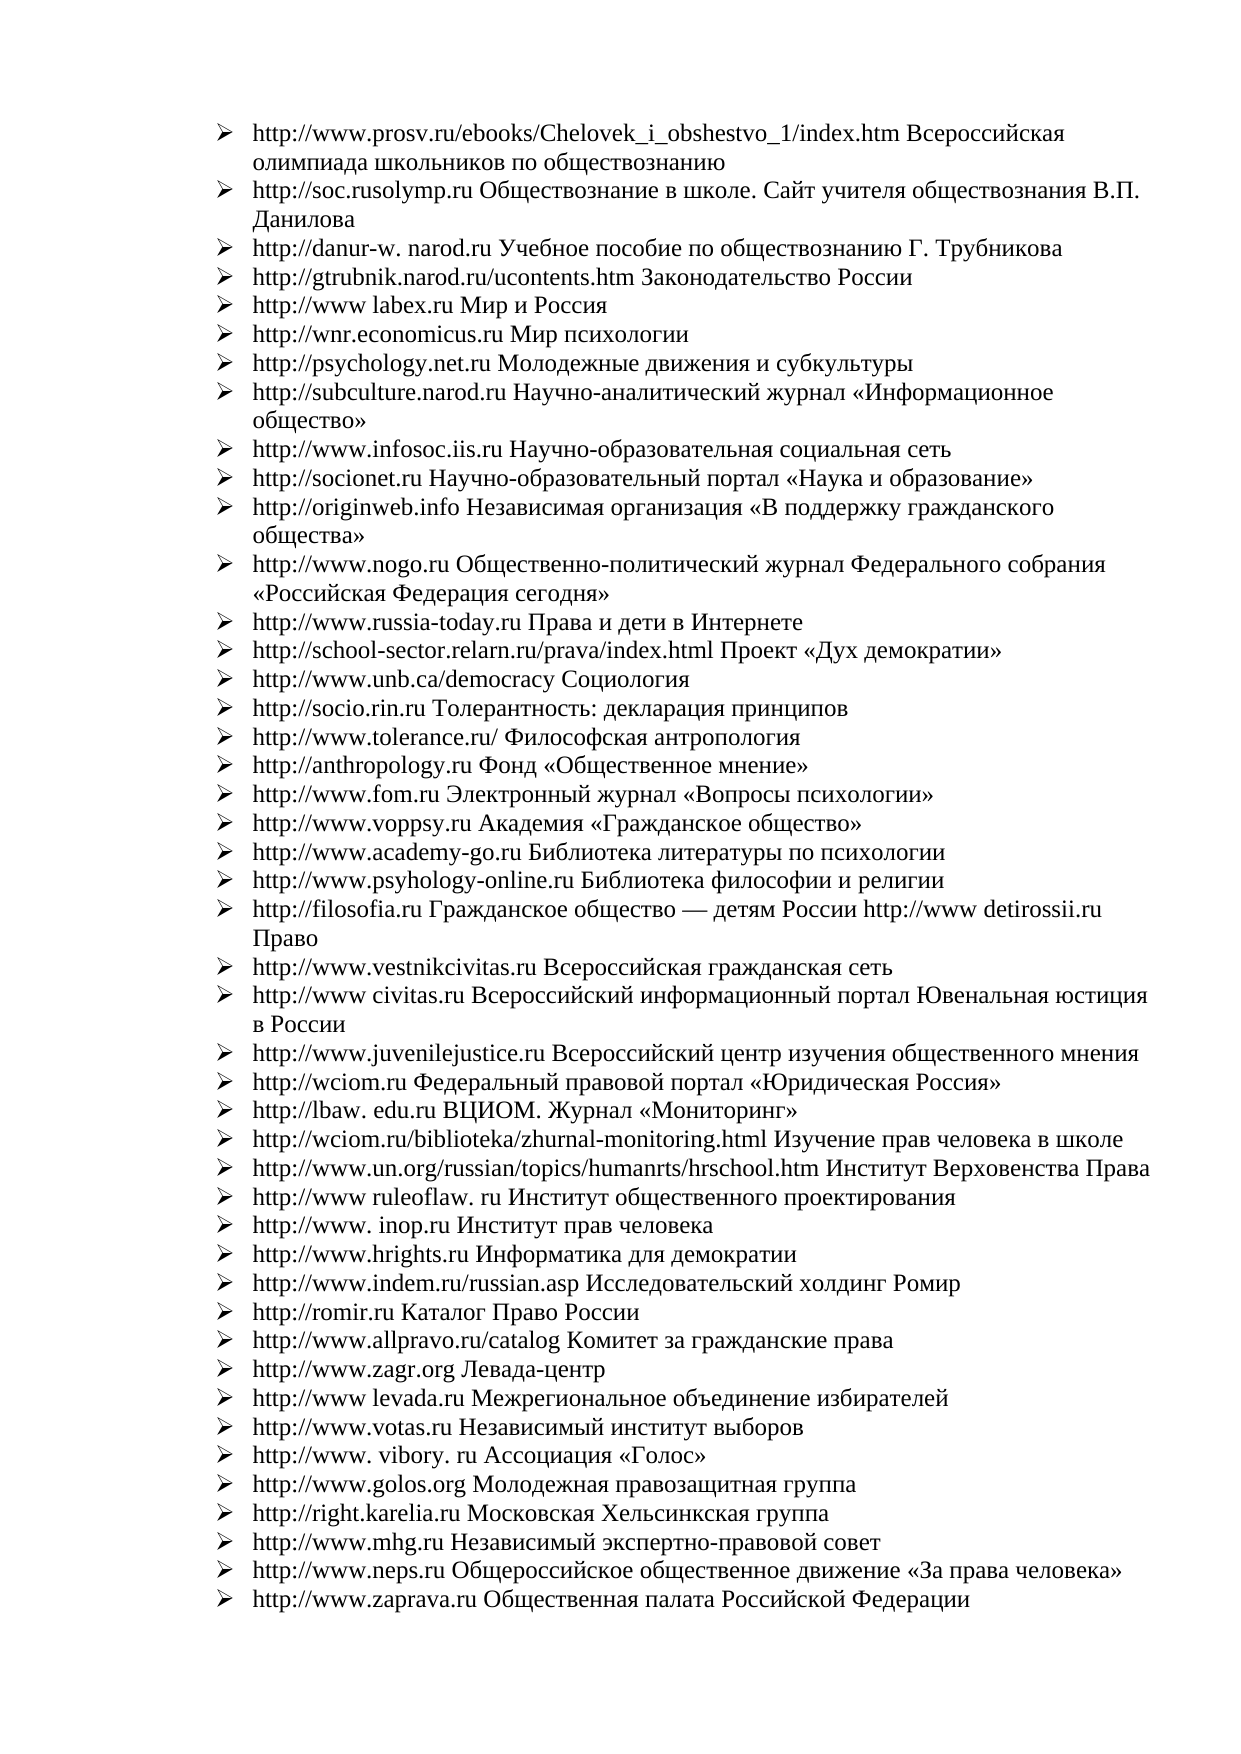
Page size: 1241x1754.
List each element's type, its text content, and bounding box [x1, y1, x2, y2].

list http://www.hrights.ru Информатика для демократии [215, 1239, 1152, 1268]
list http://www.neps.ru Общероссийское общественное движение «За права человека» [215, 1556, 1152, 1584]
list http://filosofia.ru Гражданское общество — детям России http://www detirossii.ru [215, 894, 1152, 923]
list http://www.votas.ru Независимый институт выборов [215, 1412, 1152, 1441]
list http://danur-w. narod.ru Учебное пособие по обществознанию Г. Трубникова [215, 233, 1152, 262]
list http://socio.rin.ru Толерантность: декларация принципов [215, 693, 1152, 722]
list http://lbaw. edu.ru ВЦИОМ. Журнал «Мониторинг» [215, 1096, 1152, 1124]
list http://www labex.ru Мир и Россия [215, 291, 1152, 319]
list http://www.unb.ca/democracy Социология [215, 664, 1152, 693]
list http://www.infosoc.iis.ru Научно-образовательная социальная сеть [215, 434, 1152, 463]
list http://www.un.org/russian/topics/humanrts/hrschool.htm Институт Верховенства Права [215, 1153, 1152, 1182]
list http://right.karelia.ru Московская Хельсинкская группа [215, 1498, 1152, 1527]
list http://www.nogo.ru Общественно-политический журнал Федерального собрания [215, 549, 1152, 578]
list «Российская Федерация сегодня» [252, 578, 1152, 607]
list http://www.academy-go.ru Библиотека литературы по психологии [215, 837, 1152, 866]
list Данилова [252, 204, 1152, 233]
list http://wciom.ru Федеральный правовой портал «Юридическая Россия» [215, 1067, 1152, 1096]
list http://www.psyhology-online.ru Библиотека философии и религии [215, 866, 1152, 894]
list http://www.zagr.org Левада-центр [215, 1354, 1152, 1383]
list http://soc.rusolymp.ru Обществознание в школе. Сайт учителя обществознания В.П. [215, 176, 1152, 204]
list http://www.vestnikcivitas.ru Всероссийская гражданская сеть [215, 952, 1152, 981]
list http://www.indem.ru/russian.asp Исследовательский холдинг Ромир [215, 1268, 1152, 1297]
list http://www.mhg.ru Независимый экспертно-правовой совет [215, 1527, 1152, 1556]
list http://wnr.economicus.ru Мир психологии [215, 319, 1152, 348]
list http://originweb.info Независимая организация «В поддержку гражданского общества» [215, 492, 1152, 549]
list http://www civitas.ru Всероссийский информационный портал Ювенальная юстиция в России [215, 981, 1152, 1038]
list http://www. inop.ru Институт прав человека [215, 1211, 1152, 1239]
list http://www. vibory. ru Ассоциация «Голос» [215, 1441, 1152, 1469]
list Право [252, 923, 1152, 952]
list http://psychology.net.ru Молодежные движения и субкультуры [215, 348, 1152, 377]
list http://www ruleoflaw. ru Институт общественного проектирования [215, 1182, 1152, 1211]
list http://subculture.narod.ru Научно-аналитический журнал «Информационное общество» [215, 377, 1152, 434]
list http://www.juvenilejustice.ru Всероссийский центр изучения общественного мнения [215, 1038, 1152, 1067]
list http://www levada.ru Межрегиональное объединение избирателей [215, 1383, 1152, 1412]
list http://www.golos.org Молодежная правозащитная группа [215, 1469, 1152, 1498]
list http://socionet.ru Научно-образовательный портал «Наука и образование» [215, 463, 1152, 492]
list http://www.allpravo.ru/catalog Комитет за гражданские права [215, 1326, 1152, 1354]
list http://www.russia-today.ru Права и дети в Интернете [215, 607, 1152, 636]
list http://www.fom.ru Электронный журнал «Вопросы психологии» [215, 779, 1152, 808]
list http://gtrubnik.narod.ru/ucontents.htm Законодательство России [215, 262, 1152, 291]
list http://wciom.ru/biblioteka/zhurnal-monitoring.html Изучение прав человека в школе [215, 1124, 1152, 1153]
list http://anthropology.ru Фонд «Общественное мнение» [215, 751, 1152, 779]
list http://www.tolerance.ru/ Философская антропология [215, 722, 1152, 751]
list http://www.prosv.ru/ebooks/Chelovek_i_obshestvo_1/index.htm Всероссийская олимпиада школьников по обществознанию [215, 118, 1152, 176]
list http://www.zaprava.ru Общественная палата Российской Федерации [215, 1584, 1152, 1613]
list http://www.voppsy.ru Академия «Гражданское общество» [215, 808, 1152, 837]
list http://school-sector.relarn.ru/prava/index.html Проект «Дух демократии» [215, 636, 1152, 664]
list http://romir.ru Каталог Право России [215, 1297, 1152, 1326]
